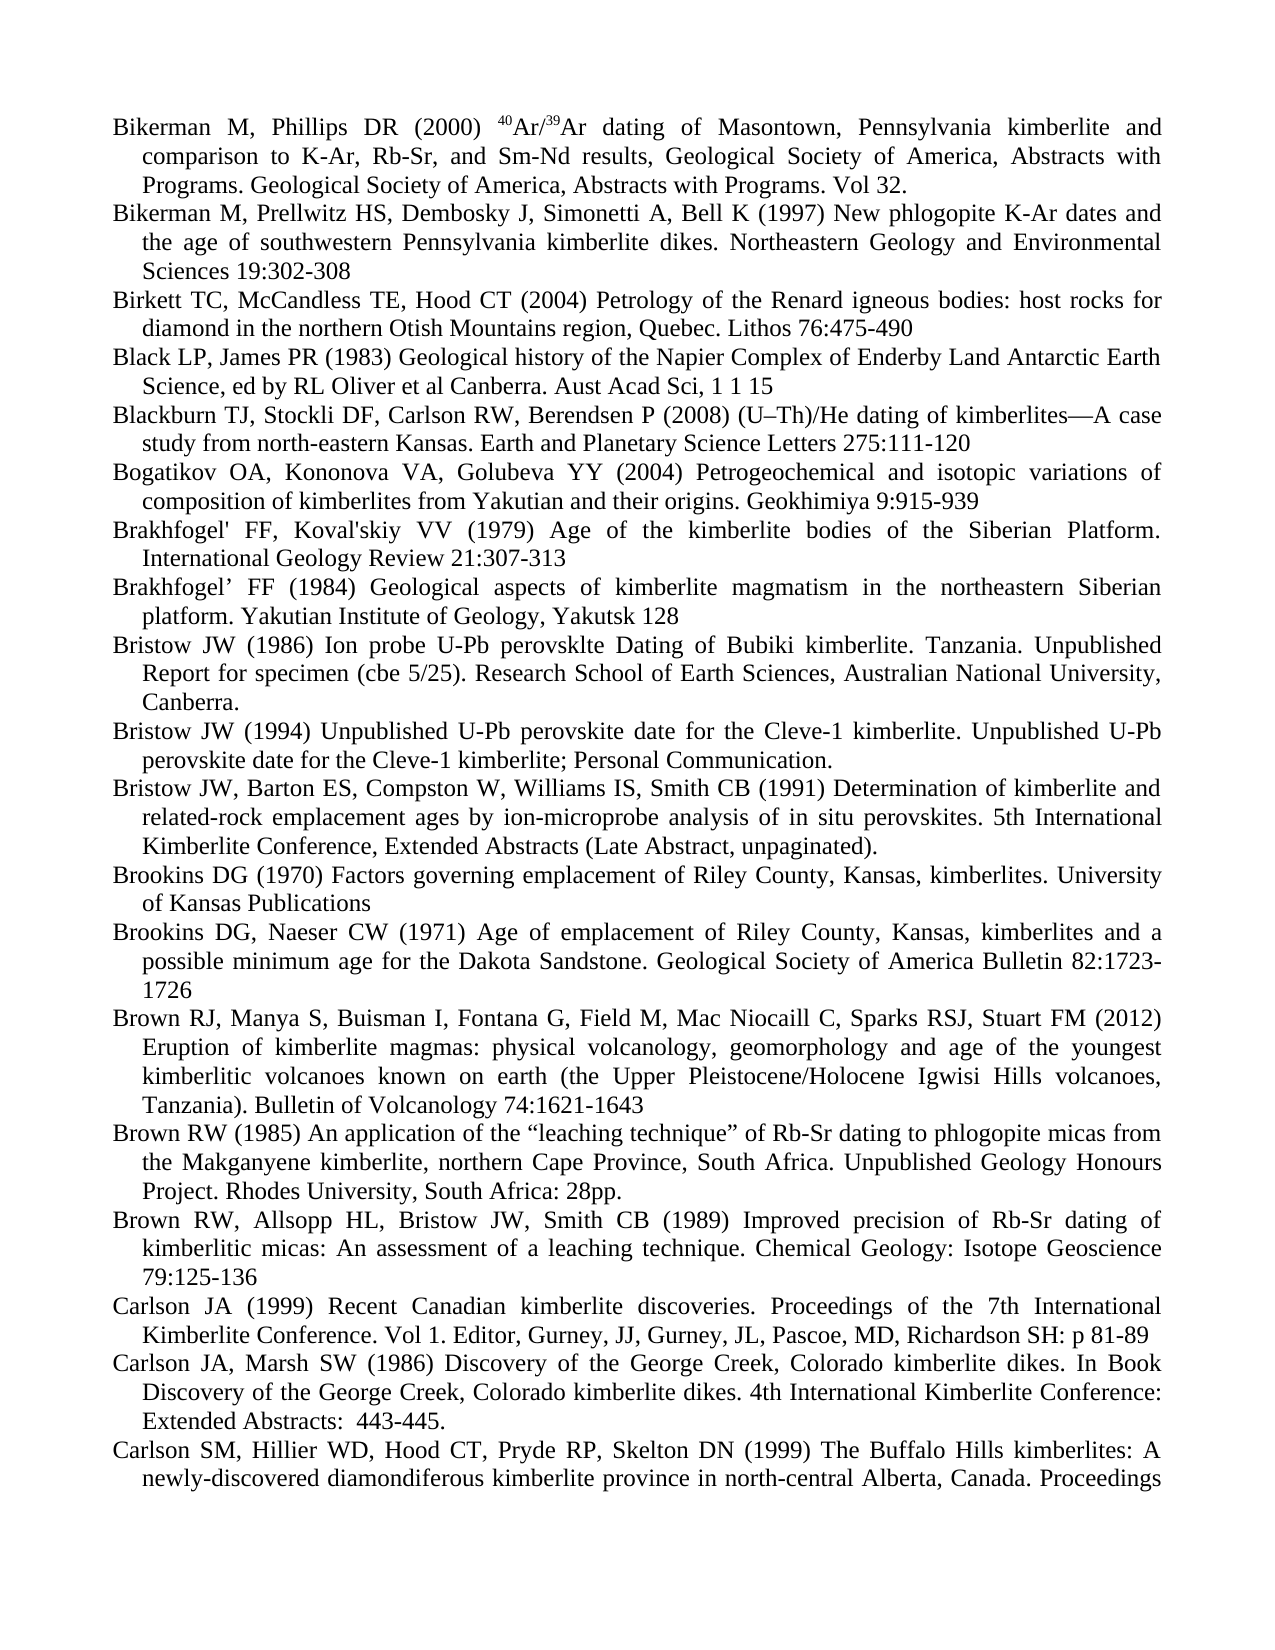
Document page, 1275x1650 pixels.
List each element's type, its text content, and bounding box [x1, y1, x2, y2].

text Birkett TC, McCandless TE, Hood CT (2004) Petrology of the Renard igneous bodies: host rocks for diamond in the northern Otish Mountains region, Quebec. Lithos 76:475-490 [112, 285, 1163, 342]
text Blackburn TJ, Stockli DF, Carlson RW, Berendsen P (2008) (U–Th)/He dating of kimberlites—A case study from north-eastern Kansas. Earth and Planetary Science Letters 275:111-120 [112, 400, 1163, 457]
text Brakhfogel’ FF (1984) Geological aspects of kimberlite magmatism in the northeastern Siberian platform. Yakutian Institute of Geology, Yakutsk 128 [112, 572, 1163, 630]
text Brakhfogel' FF, Koval'skiy VV (1979) Age of the kimberlite bodies of the Siberian Platform. International Geology Review 21:307-313 [112, 515, 1163, 572]
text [112, 1435, 1163, 1492]
text Bristow JW (1986) Ion probe U-Pb perovsklte Dating of Bubiki kimberlite. Tanzania. Unpublished Report for specimen (cbe 5/25). Research School of Earth Sciences, Australian National University, Canberra. [112, 630, 1163, 716]
text Bristow JW, Barton ES, Compston W, Williams IS, Smith CB (1991) Determination of kimberlite and related-rock emplacement ages by ion-microprobe analysis of in situ perovskites. 5th International Kimberlite Conference, Extended Abstracts (Late Abstract, unpaginated). [112, 773, 1163, 860]
text Carlson JA, Marsh SW (1986) Discovery of the George Creek, Colorado kimberlite dikes. In Book Discovery of the George Creek, Colorado kimberlite dikes. 4th International Kimberlite Conference: Extended Abstracts: 443-445. [112, 1348, 1163, 1435]
text Bikerman M, Prellwitz HS, Dembosky J, Simonetti A, Bell K (1997) New phlogopite K-Ar dates and the age of southwestern Pennsylvania kimberlite dikes. Northeastern Geology and Environmental Sciences 19:302-308 [112, 198, 1163, 285]
text Brookins DG, Naeser CW (1971) Age of emplacement of Riley County, Kansas, kimberlites and a possible minimum age for the Dakota Sandstone. Geological Society of America Bulletin 82:1723-1726 [112, 917, 1163, 1003]
text Bikerman M, Phillips DR (2000) 40Ar/39Ar dating of Masontown, Pennsylvania kimberlite and comparison to K-Ar, Rb-Sr, and Sm-Nd results, Geological Society of America, Abstracts with Programs. Geological Society of America, Abstracts with Programs. Vol 32. [112, 112, 1163, 198]
text Bogatikov OA, Kononova VA, Golubeva YY (2004) Petrogeochemical and isotopic variations of composition of kimberlites from Yakutian and their origins. Geokhimiya 9:915-939 [112, 457, 1163, 515]
text Brown RW (1985) An application of the “leaching technique” of Rb-Sr dating to phlogopite micas from the Makganyene kimberlite, northern Cape Province, South Africa. Unpublished Geology Honours Project. Rhodes University, South Africa: 28pp. [112, 1118, 1163, 1205]
text Brown RJ, Manya S, Buisman I, Fontana G, Field M, Mac Niocaill C, Sparks RSJ, Stuart FM (2012) Eruption of kimberlite magmas: physical volcanology, geomorphology and age of the youngest kimberlitic volcanoes known on earth (the Upper Pleistocene/Holocene Igwisi Hills volcanoes, Tanzania). Bulletin of Volcanology 74:1621-1643 [112, 1003, 1163, 1118]
text Brookins DG (1970) Factors governing emplacement of Riley County, Kansas, kimberlites. University of Kansas Publications [112, 860, 1163, 917]
text Brown RW, Allsopp HL, Bristow JW, Smith CB (1989) Improved precision of Rb-Sr dating of kimberlitic micas: An assessment of a leaching technique. Chemical Geology: Isotope Geoscience 79:125-136 [112, 1205, 1163, 1291]
text Carlson JA (1999) Recent Canadian kimberlite discoveries. Proceedings of the 7th International Kimberlite Conference. Vol 1. Editor, Gurney, JJ, Gurney, JL, Pascoe, MD, Richardson SH: p 81-89 [112, 1291, 1163, 1348]
text Black LP, James PR (1983) Geological history of the Napier Complex of Enderby Land Antarctic Earth Science, ed by RL Oliver et al Canberra. Aust Acad Sci, 1 1 15 [112, 342, 1163, 400]
text Bristow JW (1994) Unpublished U-Pb perovskite date for the Cleve-1 kimberlite. Unpublished U-Pb perovskite date for the Cleve-1 kimberlite; Personal Communication. [112, 716, 1163, 773]
